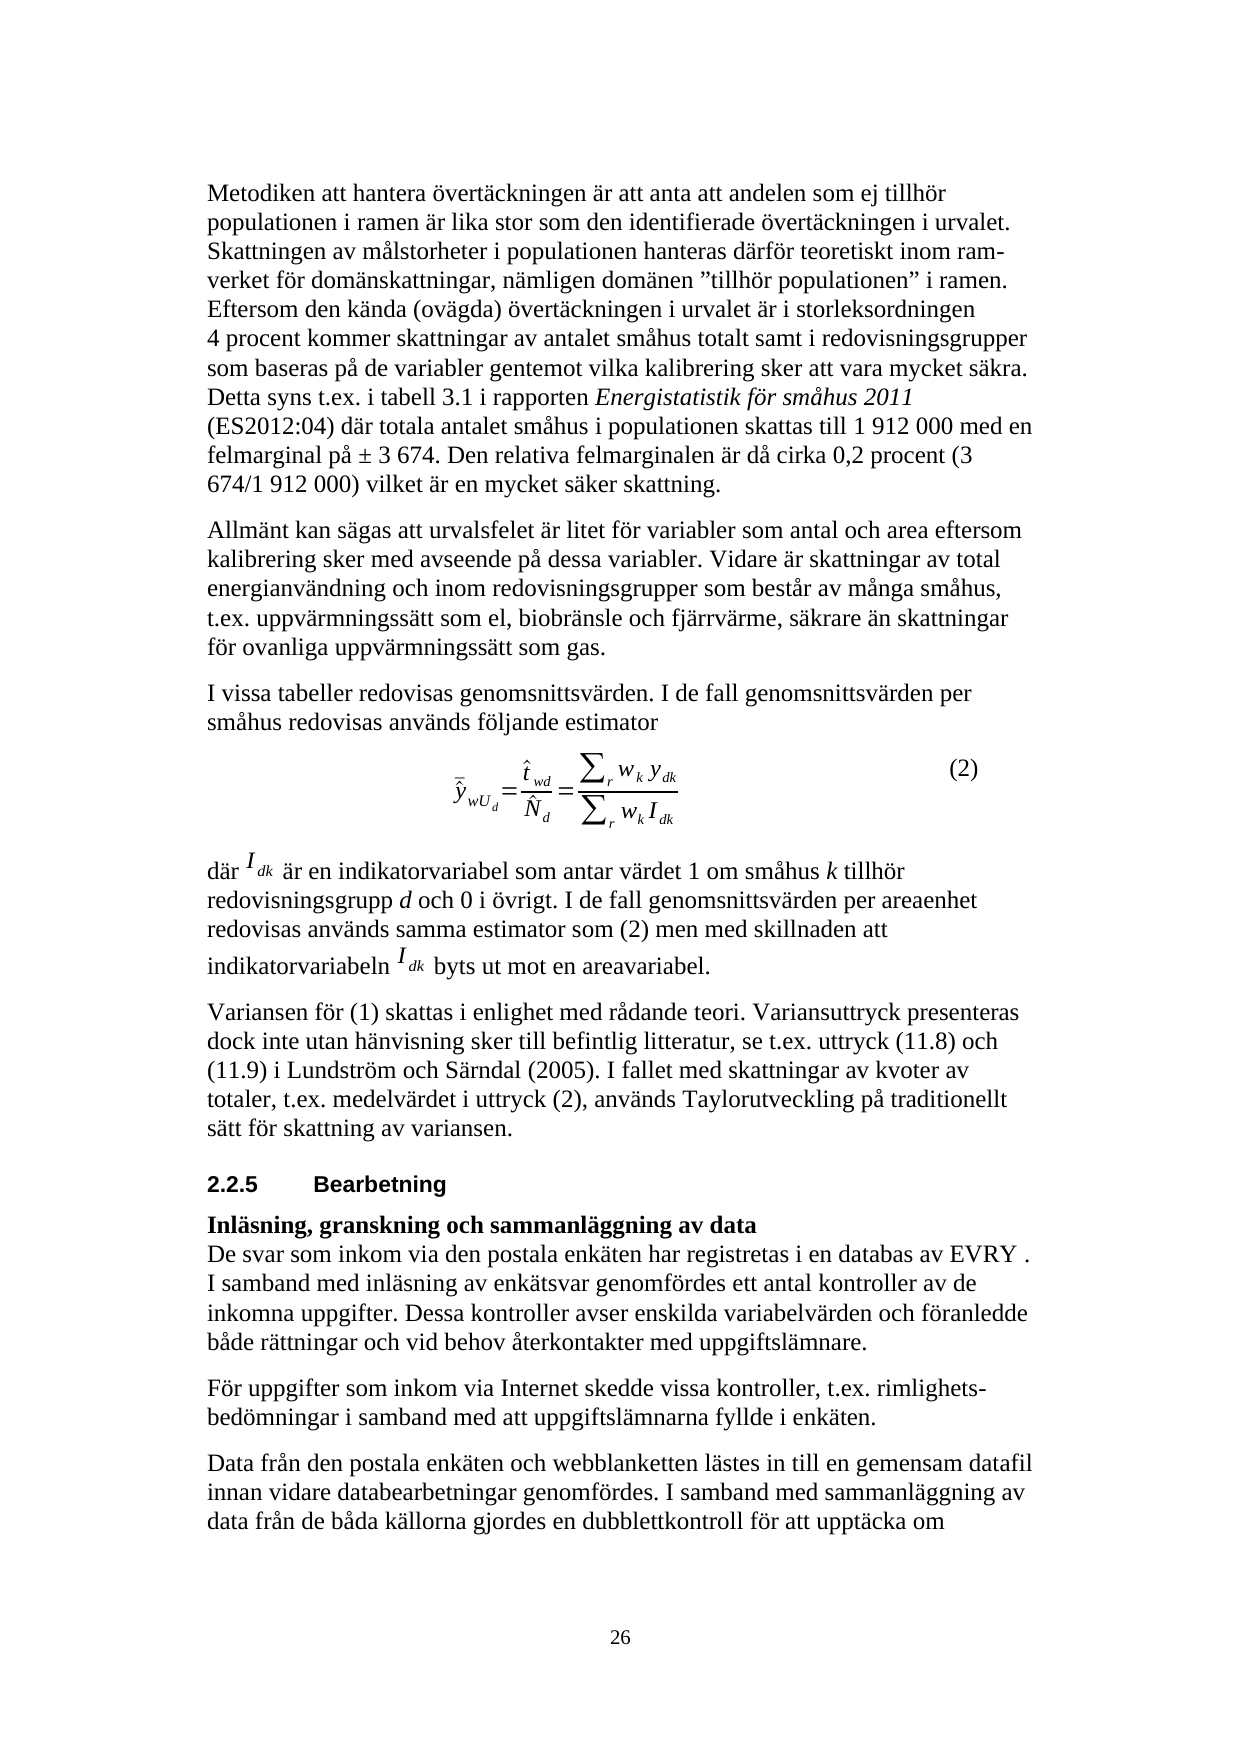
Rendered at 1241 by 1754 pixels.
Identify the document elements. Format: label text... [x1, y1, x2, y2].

text där är en indikatorvariabel som antar värdet 1 om småhus k tillhör redovisningsgrupp d och 0 i övrigt. I de fall genomsnittsvärden per areaenhet redovisas används samma estimator som (2) men med skillnaden att indikatorvariabeln byts ut mot en areavariabel. [207, 848, 1033, 980]
table_header (2) [938, 752, 1037, 848]
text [207, 177, 1033, 498]
text För uppgifter som inkom via Internet skedde vissa kontroller, t.ex. rimlighetsbedömningar i samband med att uppgiftslämnarna fyllde i enkäten. [207, 1372, 1033, 1431]
text De svar som inkom via den postala enkäten har registretas i en databas av EVRY . I samband med inläsning av enkätsvar genomfördes ett antal kontroller av de inkomna uppgifter. Dessa kontroller avser enskilda variabelvärden och föranledde både rättningar och vid behov återkontakter med uppgiftslämnare. [207, 1239, 1033, 1356]
text Variansen för (1) skattas i enlighet med rådande teori. Variansuttryck presenteras dock inte utan hänvisning sker till befintlig litteratur, se t.ex. uttryck (11.8) och (11.9) i Lundström och Särndal (2005). I fallet med skattningar av kvoter av totaler, t.ex. medelvärdet i uttryck (2), används Taylorutveckling på traditionellt sätt för skattning av variansen. [207, 996, 1033, 1142]
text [207, 1447, 1033, 1535]
subtitle Inläsning, granskning och sammanläggning av data [207, 1210, 1033, 1239]
text Bearbetning [207, 1171, 1033, 1198]
text I vissa tabeller redovisas genomsnittsvärden. I de fall genomsnittsvärden per småhus redovisas används följande estimator [207, 677, 1033, 736]
text Allmänt kan sägas att urvalsfelet är litet för variabler som antal och area eftersom kalibrering sker med avseende på dessa variabler. Vidare är skattningar av total energianvändning och inom redovisningsgrupper som består av många småhus, t.ex. uppvärmningssätt som el, biobränsle och fjärrvärme, säkrare än skattningar för ovanliga uppvärmningssätt som gas. [207, 515, 1033, 661]
table_header [196, 752, 938, 848]
